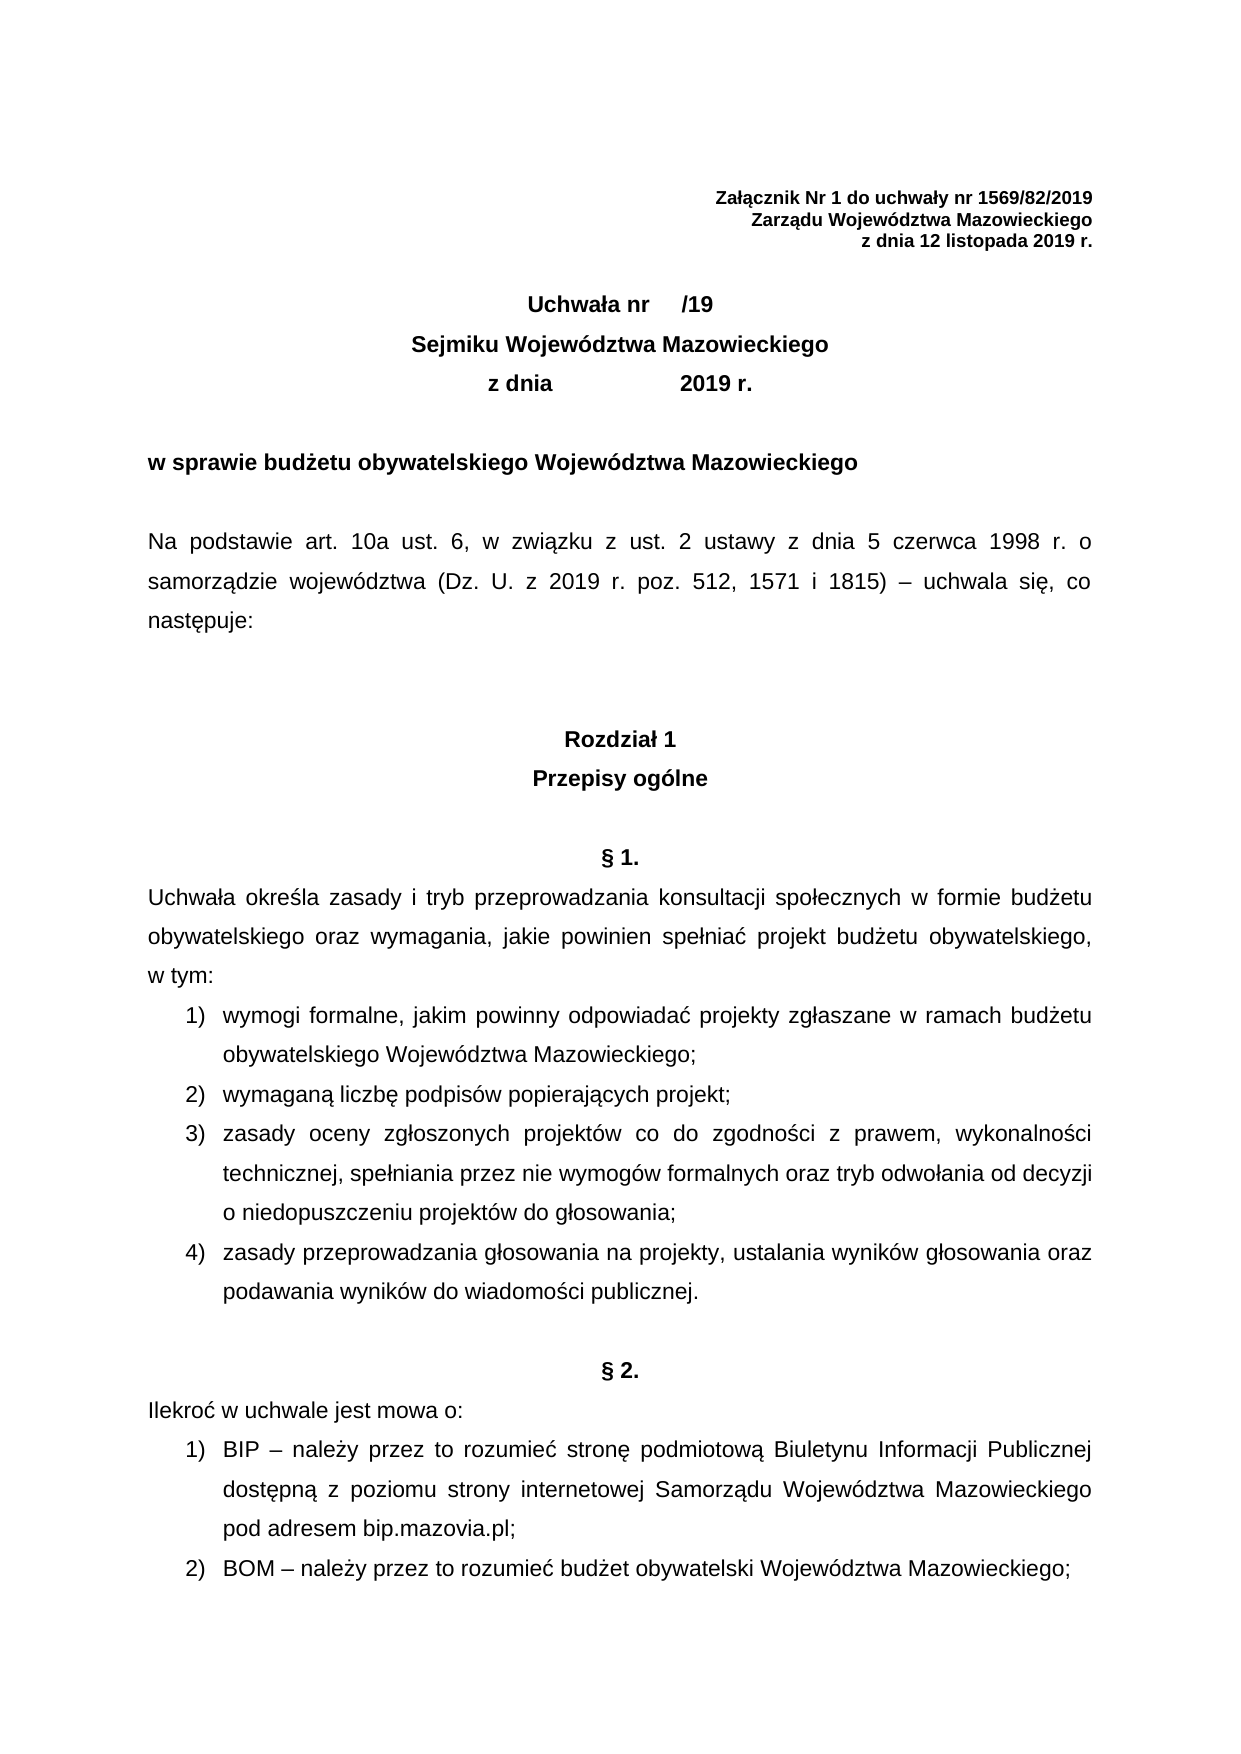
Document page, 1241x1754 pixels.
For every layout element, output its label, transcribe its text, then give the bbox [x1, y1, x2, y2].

text Załącznik Nr 1 do uchwały nr 1569/82/2019 [148, 187, 1093, 209]
text Uchwała określa zasady i tryb przeprowadzania konsultacji społecznych w formie budżetu obywatelskiego oraz wymagania, jakie powinien spełniać projekt budżetu obywatelskiego, w tym: [148, 883, 1093, 989]
text z dnia 12 listopada 2019 r. [148, 230, 1093, 252]
list BOM – należy przez to rozumieć budżet obywatelski Województwa Mazowieckiego; [185, 1554, 1093, 1581]
text Zarządu Województwa Mazowieckiego [148, 209, 1093, 230]
text § 2. [148, 1357, 1093, 1383]
text Rozdział 1 [148, 726, 1093, 752]
list BIP – należy przez to rozumieć stronę podmiotową Biuletynu Informacji Publicznej dostępną z poziomu strony internetowej Samorządu Województwa Mazowieckiego pod adresem bip.mazovia.pl; [185, 1436, 1093, 1541]
text z dnia 2019 r. [148, 370, 1093, 397]
text Sejmiku Województwa Mazowieckiego [148, 331, 1093, 357]
text Przepisy ogólne [148, 765, 1093, 791]
list wymogi formalne, jakim powinny odpowiadać projekty zgłaszane w ramach budżetu obywatelskiego Województwa Mazowieckiego; [185, 1002, 1093, 1068]
text § 1. [148, 844, 1093, 870]
text Na podstawie art. 10a ust. 6, w związku z ust. 2 ustawy z dnia 5 czerwca 1998 r. o samorządzie województwa (Dz. U. z 2019 r. poz. 512, 1571 i 1815) – uchwala się, co następuje: [148, 528, 1093, 633]
text Uchwała nr /19 [148, 291, 1093, 318]
list zasady oceny zgłoszonych projektów co do zgodności z prawem, wykonalności technicznej, spełniania przez nie wymogów formalnych oraz tryb odwołania od decyzji o niedopuszczeniu projektów do głosowania; [185, 1120, 1093, 1226]
list zasady przeprowadzania głosowania na projekty, ustalania wyników głosowania oraz podawania wyników do wiadomości publicznej. [185, 1239, 1093, 1304]
list wymaganą liczbę podpisów popierających projekt; [185, 1081, 1093, 1107]
text w sprawie budżetu obywatelskiego Województwa Mazowieckiego [148, 449, 1093, 476]
text Ilekroć w uchwale jest mowa o: [148, 1397, 1093, 1423]
